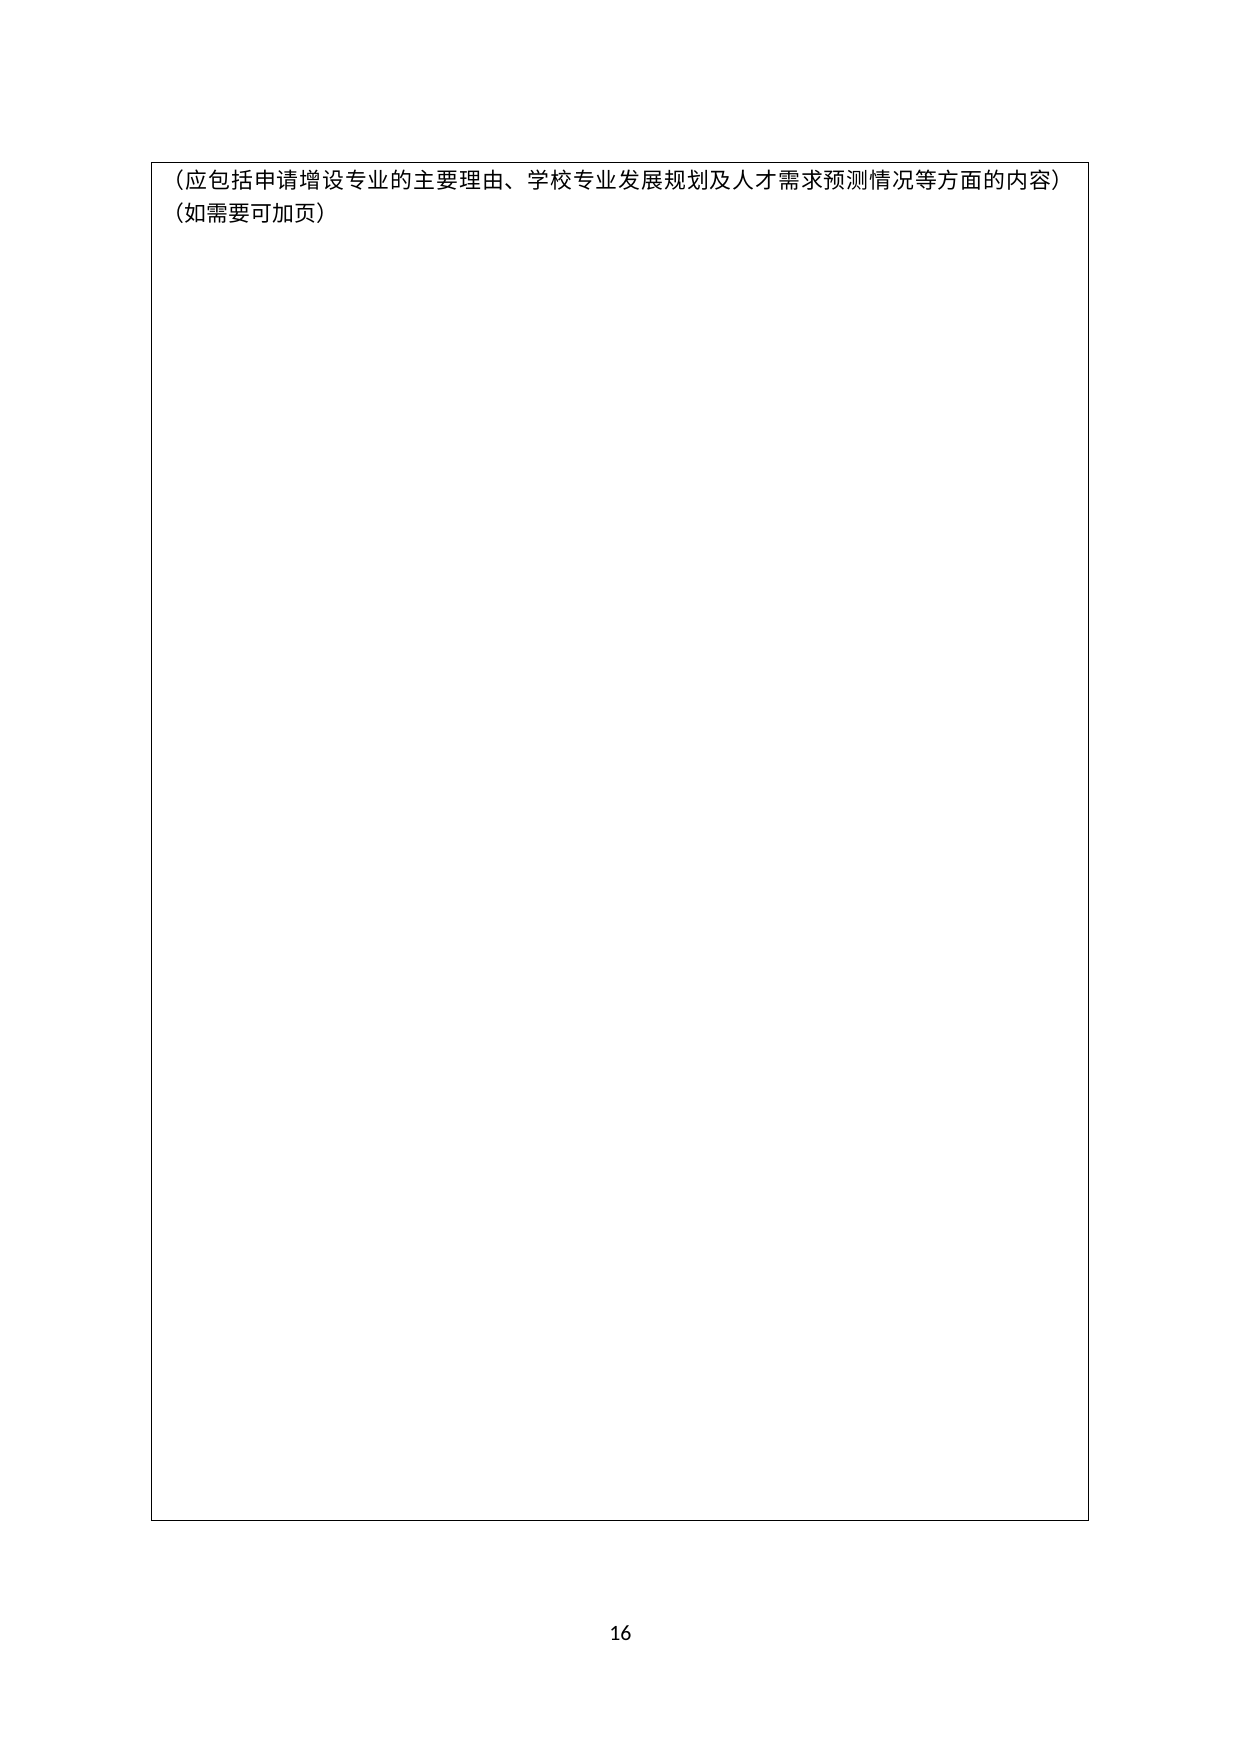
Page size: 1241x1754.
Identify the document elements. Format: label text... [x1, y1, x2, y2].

table_header （应包括申请增设专业的主要理由、学校专业发展规划及人才需求预测情况等方面的内容）（如需要可加页） [152, 163, 1088, 1520]
